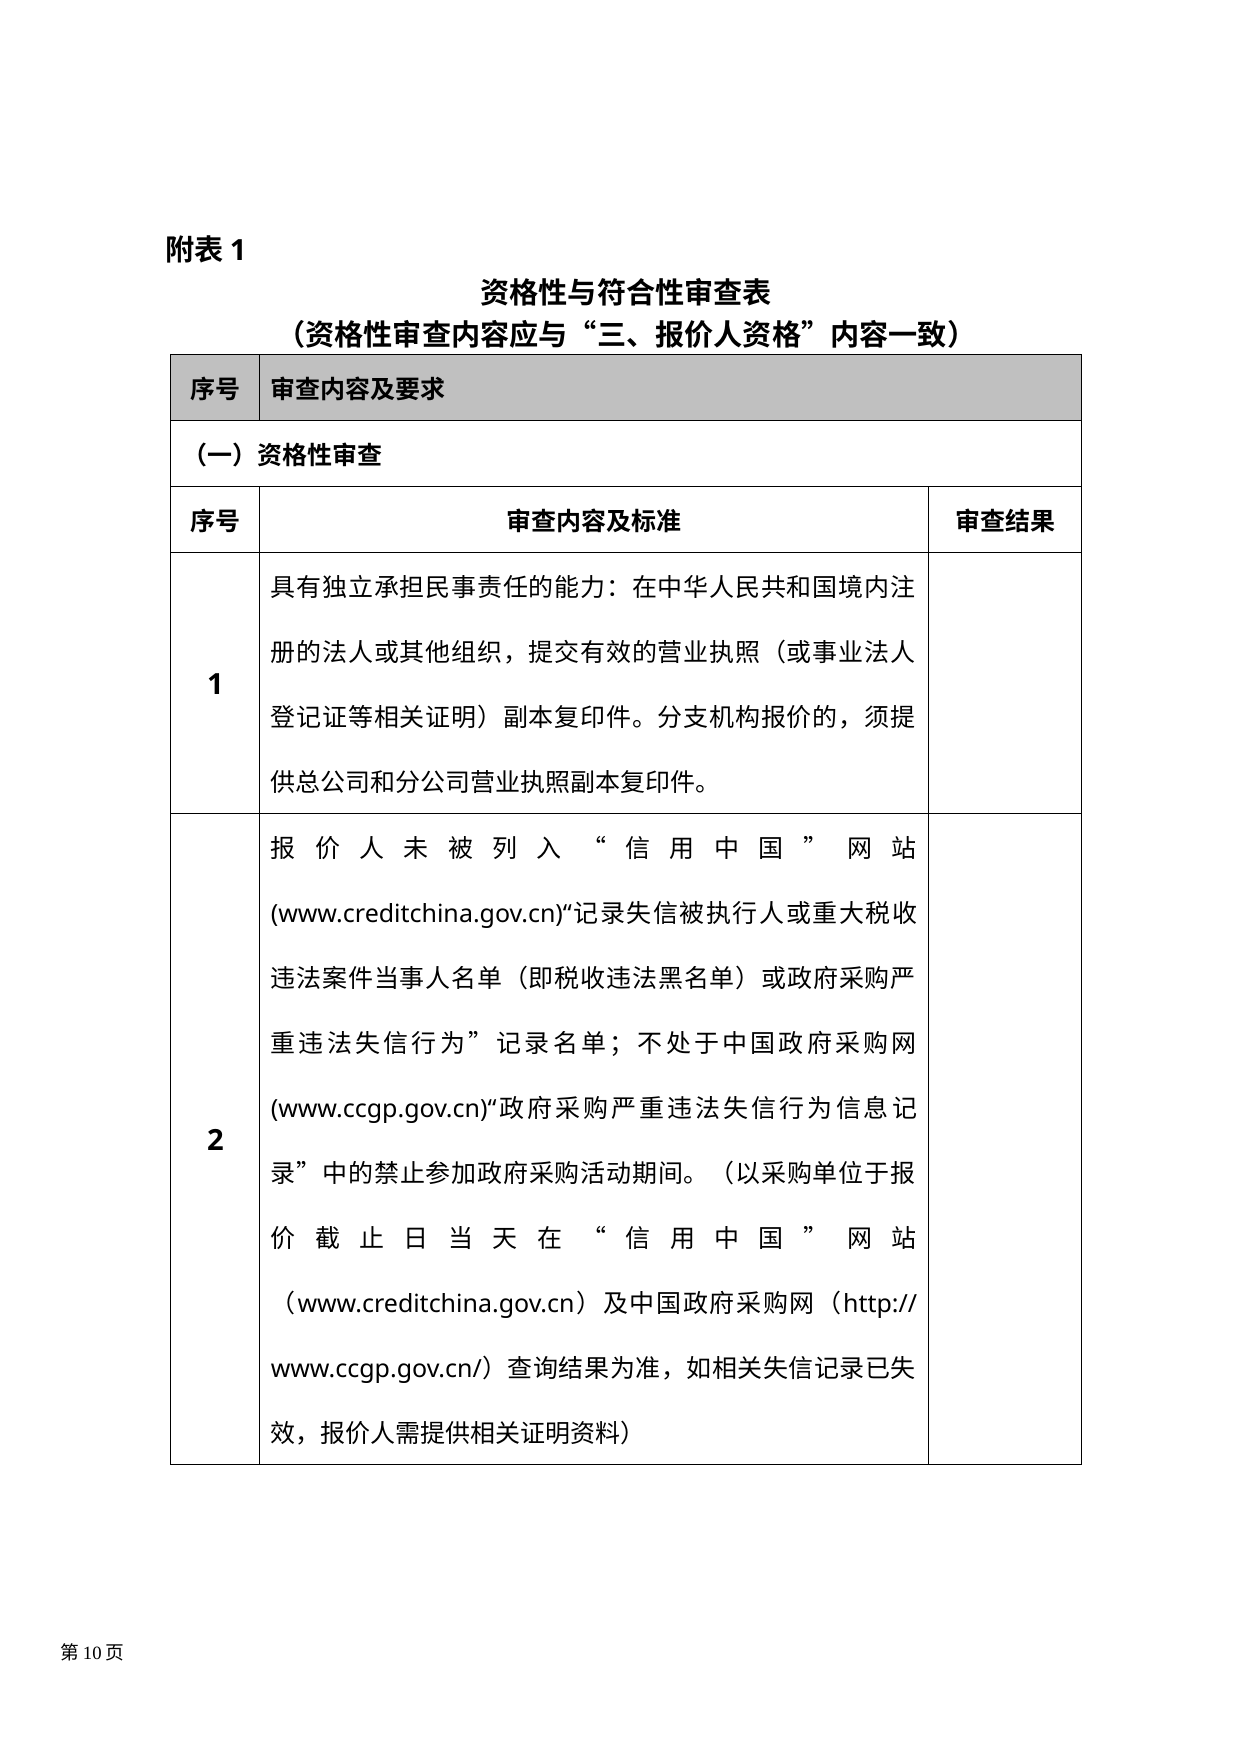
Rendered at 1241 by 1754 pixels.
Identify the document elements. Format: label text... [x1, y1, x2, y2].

table_cell 具有独立承担民事责任的能力：在中华人民共和国境内注册的法人或其他组织，提交有效的营业执照（或事业法人登记证等相关证明）副本复印件。分支机构报价的，须提供总公司和分公司营业执照副本复印件。 [260, 553, 928, 813]
table_cell 审查内容及标准 [260, 487, 928, 552]
text 资格性与符合性审查表 [165, 269, 1087, 312]
table_header 审查内容及要求 [260, 355, 1081, 420]
table_cell 序号 [171, 487, 259, 552]
table_cell 2 [171, 814, 259, 1464]
text 附表1 [165, 227, 1087, 269]
table_cell [929, 553, 1081, 813]
table_cell （一）资格性审查 [171, 421, 1081, 486]
text （资格性审查内容应与“三、报价人资格”内容一致） [165, 312, 1087, 354]
table_cell 1 [171, 553, 259, 813]
table_cell [929, 814, 1081, 1464]
table_cell 审查结果 [929, 487, 1081, 552]
table_cell 报价人未被列入“信用中国”网站(www.creditchina.gov.cn)“记录失信被执行人或重大税收违法案件当事人名单（即税收违法黑名单）或政府采购严重违法失信行为”记录名单；不处于中国政府采购网(www.ccgp.gov.cn)“政府采购严重违法失信行为信息记录”中的禁止参加政府采购活动期间。（以采购单位于报价截止日当天在“信用中国”网站（www.creditchina.gov.cn）及中国政府采购网（http://www.ccgp.gov.cn/）查询结果为准，如相关失信记录已失效，报价人需提供相关证明资料） [260, 814, 928, 1464]
table_header 序号 [171, 355, 259, 420]
